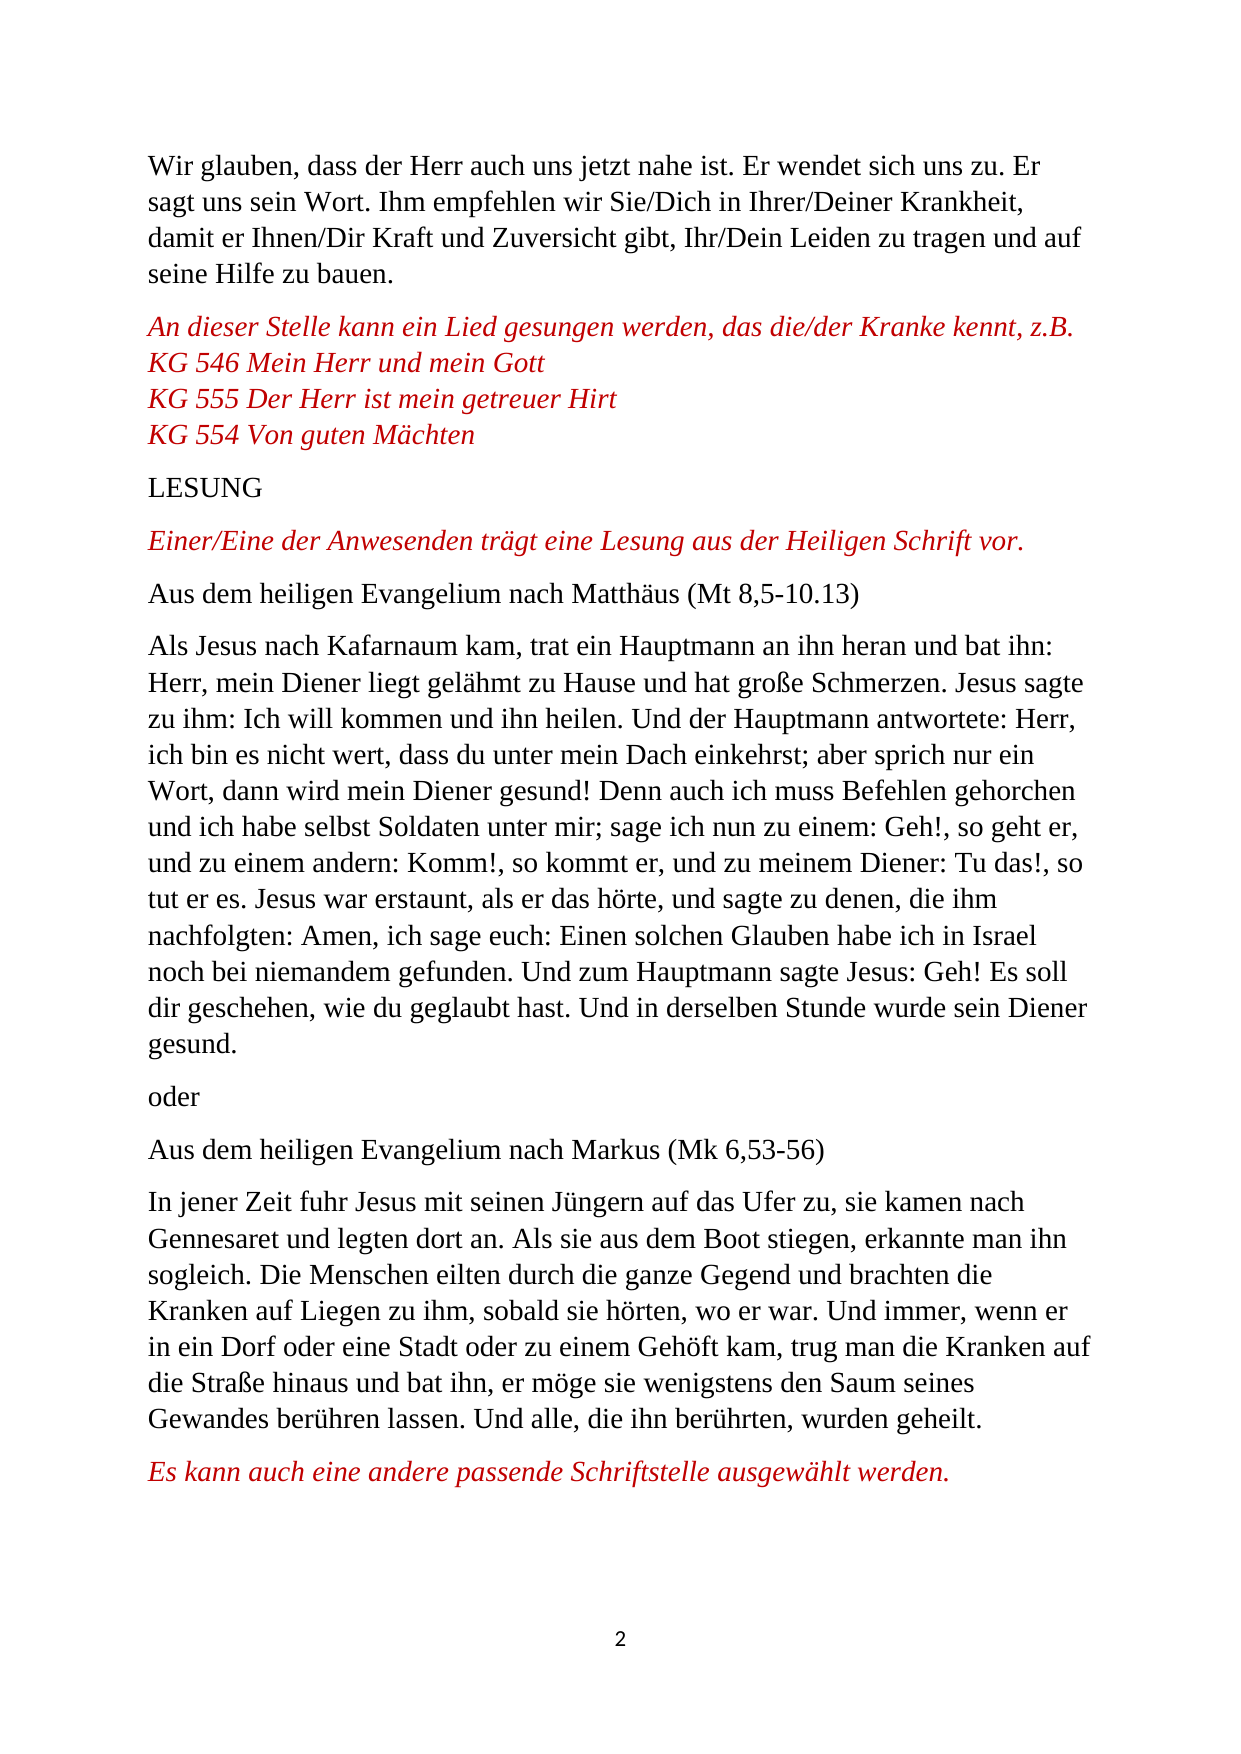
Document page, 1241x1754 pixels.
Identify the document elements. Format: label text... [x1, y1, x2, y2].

text Einer/Eine der Anwesenden trägt eine Lesung aus der Heiligen Schrift vor. [148, 523, 1093, 556]
text Es kann auch eine andere passende Schriftstelle ausgewählt werden. [148, 1454, 1093, 1488]
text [148, 148, 1093, 289]
text In jener Zeit fuhr Jesus mit seinen Jüngern auf das Ufer zu, sie kamen nach Gennesaret und legten dort an. Als sie aus dem Boot stiegen, erkannte man ihn sogleich. Die Menschen eilten durch die ganze Gegend und brachten die Kranken auf Liegen zu ihm, sobald sie hörten, wo er war. Und immer, wenn er in ein Dorf oder eine Stadt oder zu einem Gehöft kam, trug man die Kranken auf die Straße hinaus und bat ihn, er möge sie wenigstens den Saum seines Gewandes berühren lassen. Und alle, die ihn berührten, wurden geheilt. [148, 1184, 1093, 1435]
text Als Jesus nach Kafarnaum kam, trat ein Hauptmann an ihn heran und bat ihn: Herr, mein Diener liegt gelähmt zu Hause und hat große Schmerzen. Jesus sagte zu ihm: Ich will kommen und ihn heilen. Und der Hauptmann antwortete: Herr, ich bin es nicht wert, dass du unter mein Dach einkehrst; aber sprich nur ein Wort, dann wird mein Diener gesund! Denn auch ich muss Befehlen gehorchen und ich habe selbst Soldaten unter mir; sage ich nun zu einem: Geh!, so geht er, und zu einem andern: Komm!, so kommt er, und zu meinem Diener: Tu das!, so tut er es. Jesus war erstaunt, als er das hörte, und sagte zu denen, die ihm nachfolgten: Amen, ich sage euch: Einen solchen Glauben habe ich in Israel noch bei niemandem gefunden. Und zum Hauptmann sagte Jesus: Geh! Es soll dir geschehen, wie du geglaubt hast. Und in derselben Stunde wurde sein Diener gesund. [148, 628, 1093, 1060]
text Aus dem heiligen Evangelium nach Markus (Mk 6,53-56) [148, 1132, 1093, 1165]
text An dieser Stelle kann ein Lied gesungen werden, das die/der Kranke kennt, z.B. KG 546 Mein Herr und mein Gott KG 555 Der Herr ist mein getreuer Hirt KG 554 Von guten Mächten [148, 309, 1093, 451]
text LESUNG [148, 470, 1093, 504]
text Aus dem heiligen Evangelium nach Matthäus (Mt 8,5-10.13) [148, 576, 1093, 609]
text oder [148, 1079, 1093, 1112]
